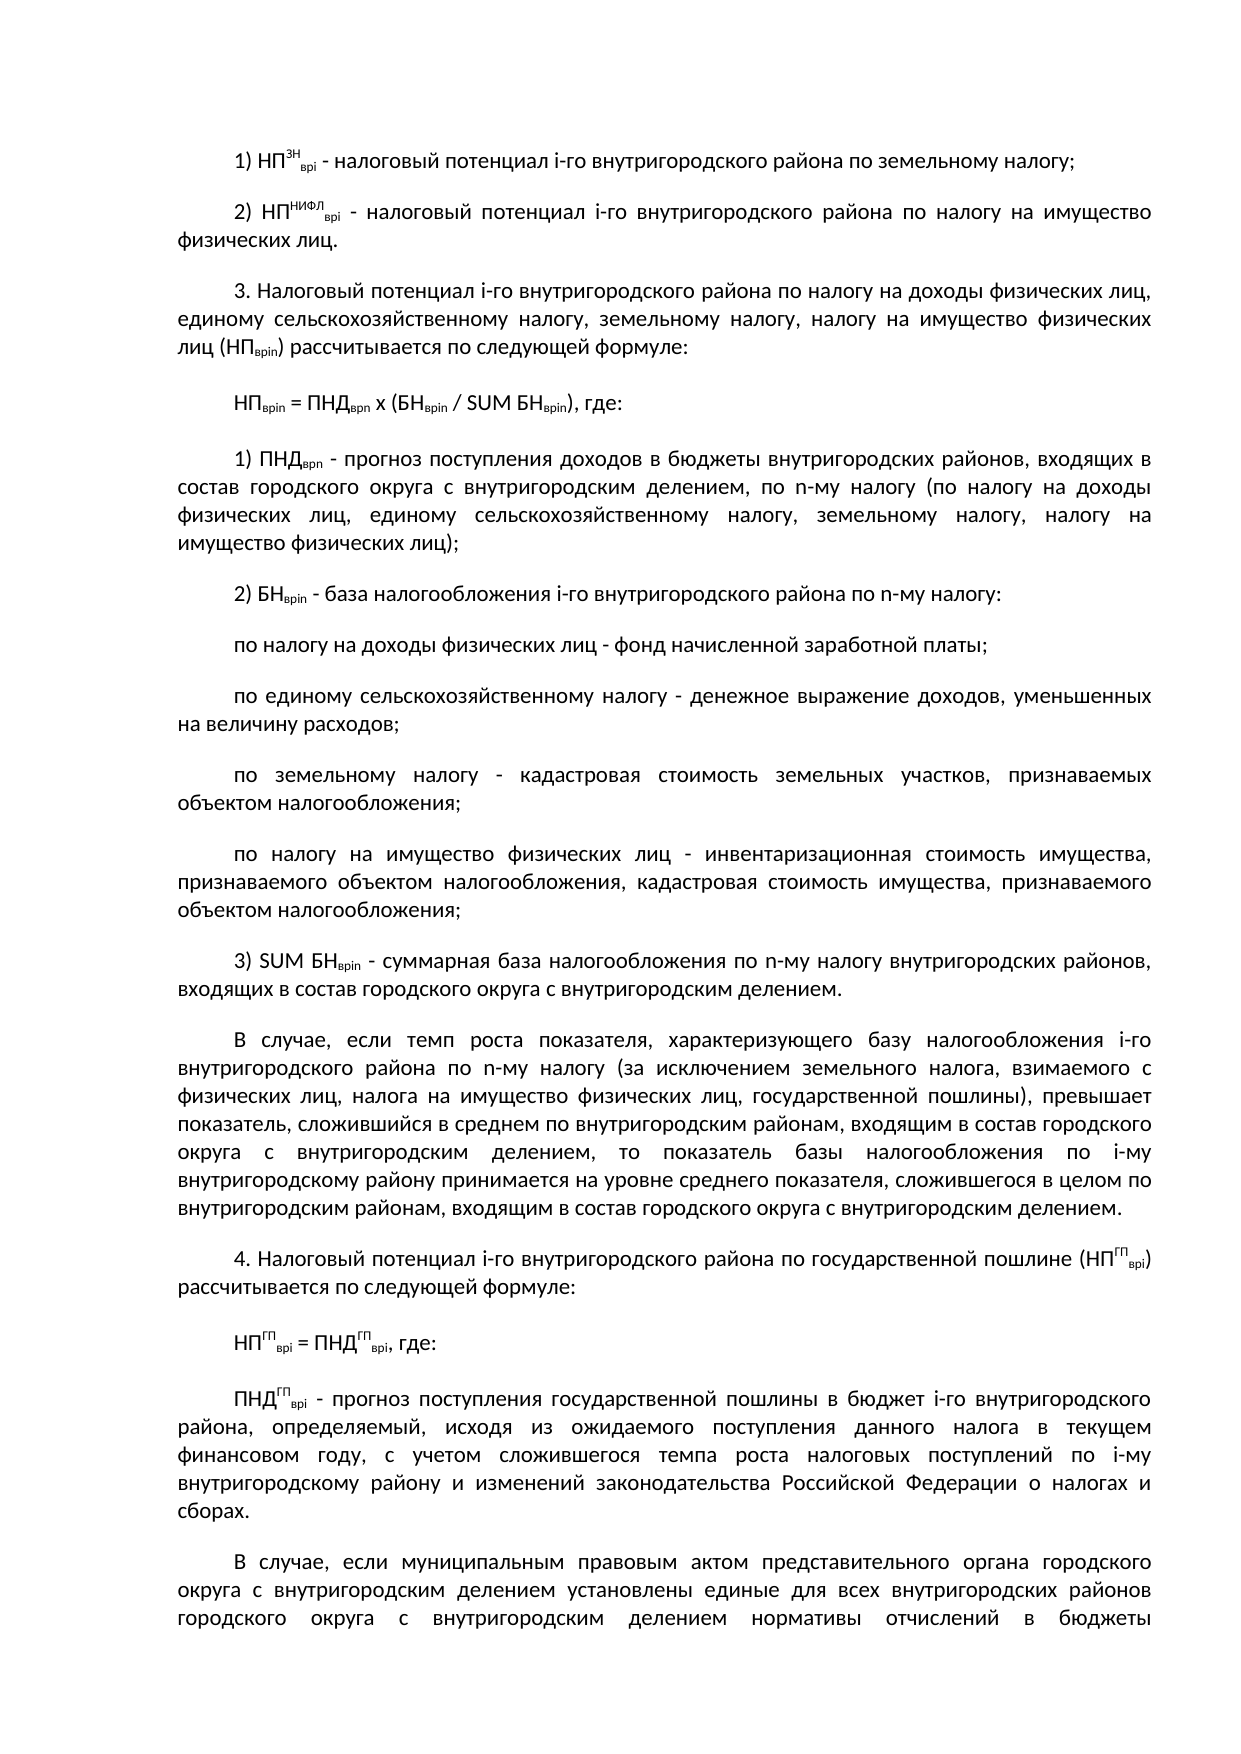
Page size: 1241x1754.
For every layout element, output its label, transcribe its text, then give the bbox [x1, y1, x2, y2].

text НПГПврi = ПНДГПврi, где: [177, 1328, 1152, 1356]
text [177, 1547, 1152, 1631]
text 1) ПНДврn - прогноз поступления доходов в бюджеты внутригородских районов, входящих в состав городского округа с внутригородским делением, по n-му налогу (по налогу на доходы физических лиц, единому сельскохозяйственному налогу, земельному налогу, налогу на имущество физических лиц); [177, 444, 1152, 556]
text 2) НПНИФЛврi - налоговый потенциал i-го внутригородского района по налогу на имущество физических лиц. [177, 197, 1152, 253]
text 4. Налоговый потенциал i-го внутригородского района по государственной пошлине (НПГПврi) рассчитывается по следующей формуле: [177, 1244, 1152, 1300]
text 1) НПЗНврi - налоговый потенциал i-го внутригородского района по земельному налогу; [177, 146, 1152, 174]
text 3) SUM БНврin - суммарная база налогообложения по n-му налогу внутригородских районов, входящих в состав городского округа с внутригородским делением. [177, 946, 1152, 1002]
text 3. Налоговый потенциал i-го внутригородского района по налогу на доходы физических лиц, единому сельскохозяйственному налогу, земельному налогу, налогу на имущество физических лиц (НПврin) рассчитывается по следующей формуле: [177, 276, 1152, 360]
text ПНДГПврi - прогноз поступления государственной пошлины в бюджет i-го внутригородского района, определяемый, исходя из ожидаемого поступления данного налога в текущем финансовом году, с учетом сложившегося темпа роста налоговых поступлений по i-му внутригородскому району и изменений законодательства Российской Федерации о налогах и сборах. [177, 1384, 1152, 1524]
text 2) БНврin - база налогообложения i-го внутригородского района по n-му налогу: [177, 579, 1152, 607]
text по единому сельскохозяйственному налогу - денежное выражение доходов, уменьшенных на величину расходов; [177, 681, 1152, 737]
text по налогу на имущество физических лиц - инвентаризационная стоимость имущества, признаваемого объектом налогообложения, кадастровая стоимость имущества, признаваемого объектом налогообложения; [177, 839, 1152, 923]
text В случае, если темп роста показателя, характеризующего базу налогообложения i-го внутригородского района по n-му налогу (за исключением земельного налога, взимаемого с физических лиц, налога на имущество физических лиц, государственной пошлины), превышает показатель, сложившийся в среднем по внутригородским районам, входящим в состав городского округа с внутригородским делением, то показатель базы налогообложения по i-му внутригородскому району принимается на уровне среднего показателя, сложившегося в целом по внутригородским районам, входящим в состав городского округа с внутригородским делением. [177, 1025, 1152, 1221]
text НПврin = ПНДврn x (БНврin / SUM БНврin), где: [177, 388, 1152, 416]
text по налогу на доходы физических лиц - фонд начисленной заработной платы; [177, 630, 1152, 658]
text по земельному налогу - кадастровая стоимость земельных участков, признаваемых объектом налогообложения; [177, 760, 1152, 816]
